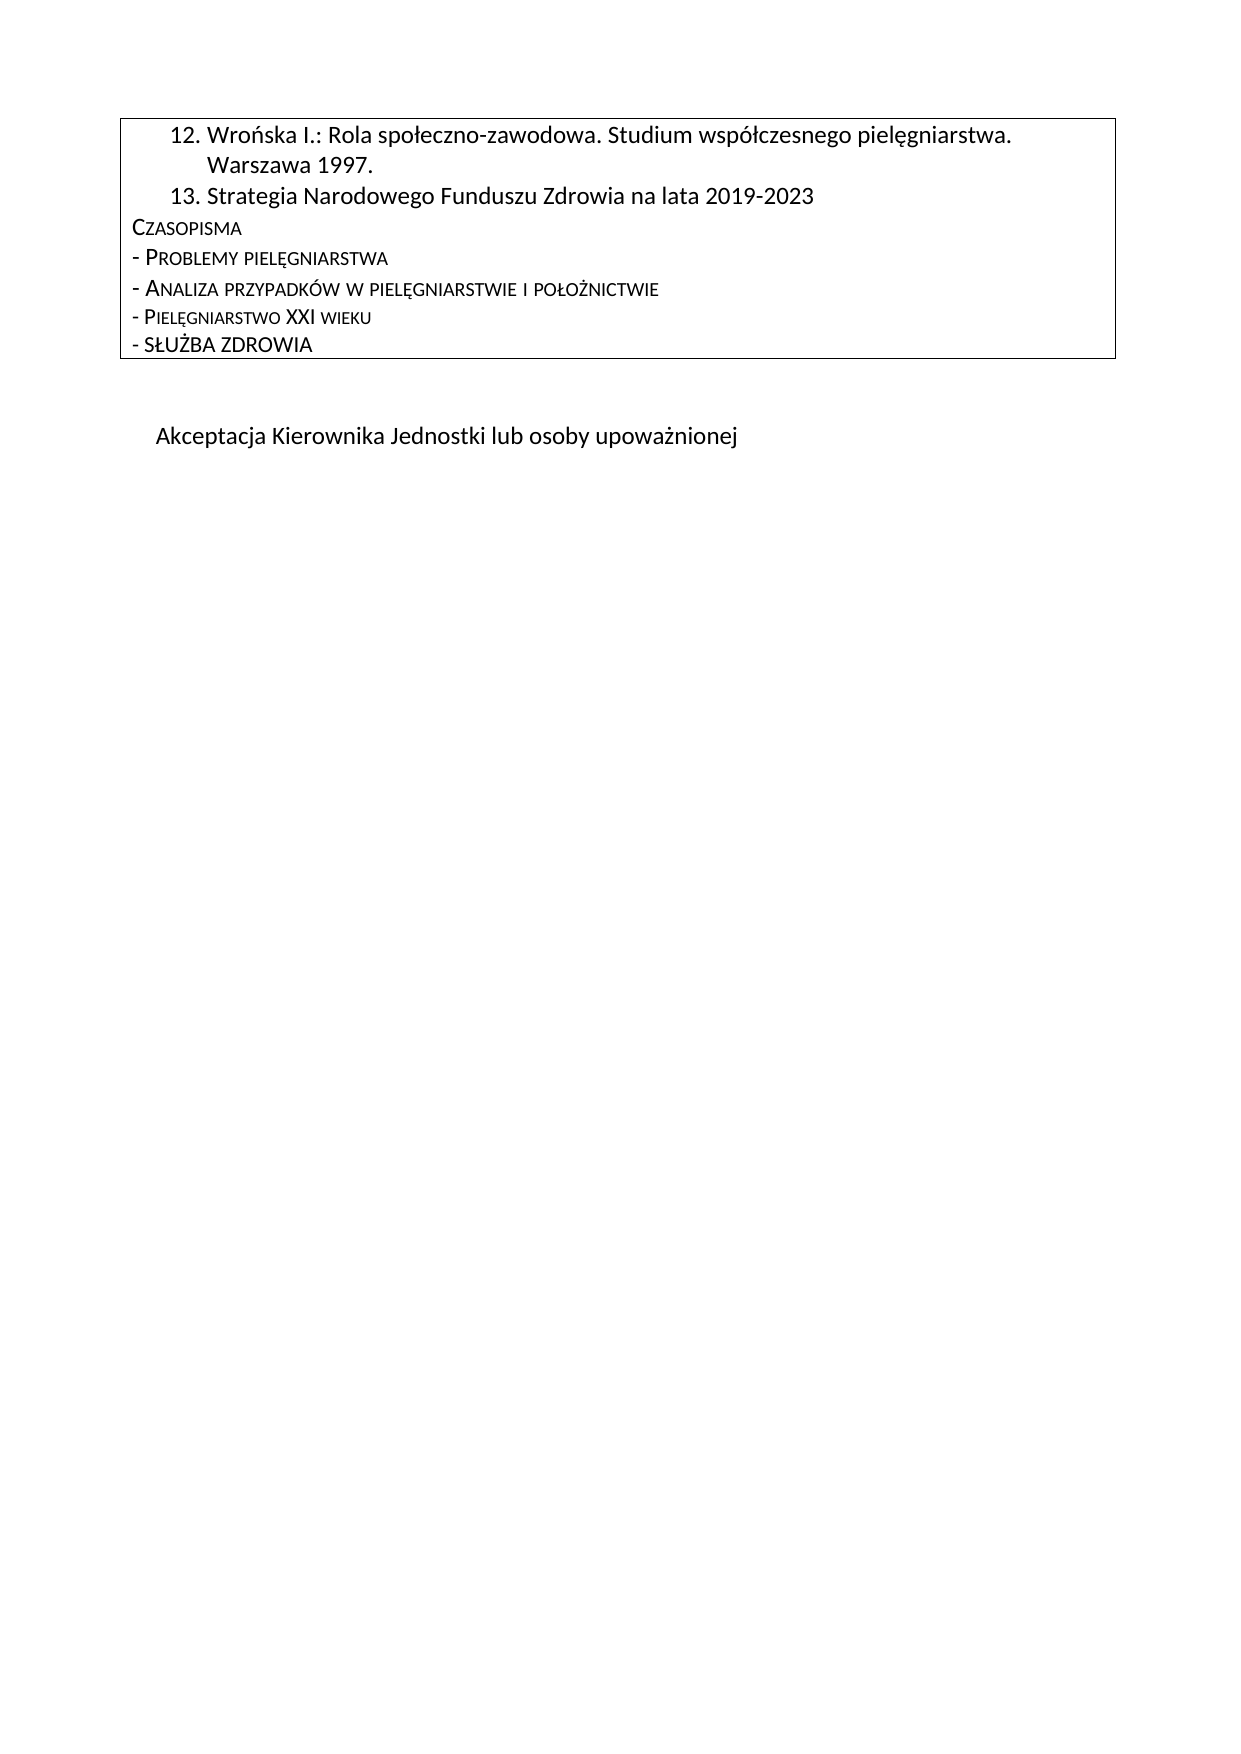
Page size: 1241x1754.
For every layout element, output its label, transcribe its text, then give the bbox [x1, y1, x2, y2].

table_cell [121, 119, 1115, 358]
text Akceptacja Kierownika Jednostki lub osoby upoważnionej [156, 420, 1122, 451]
